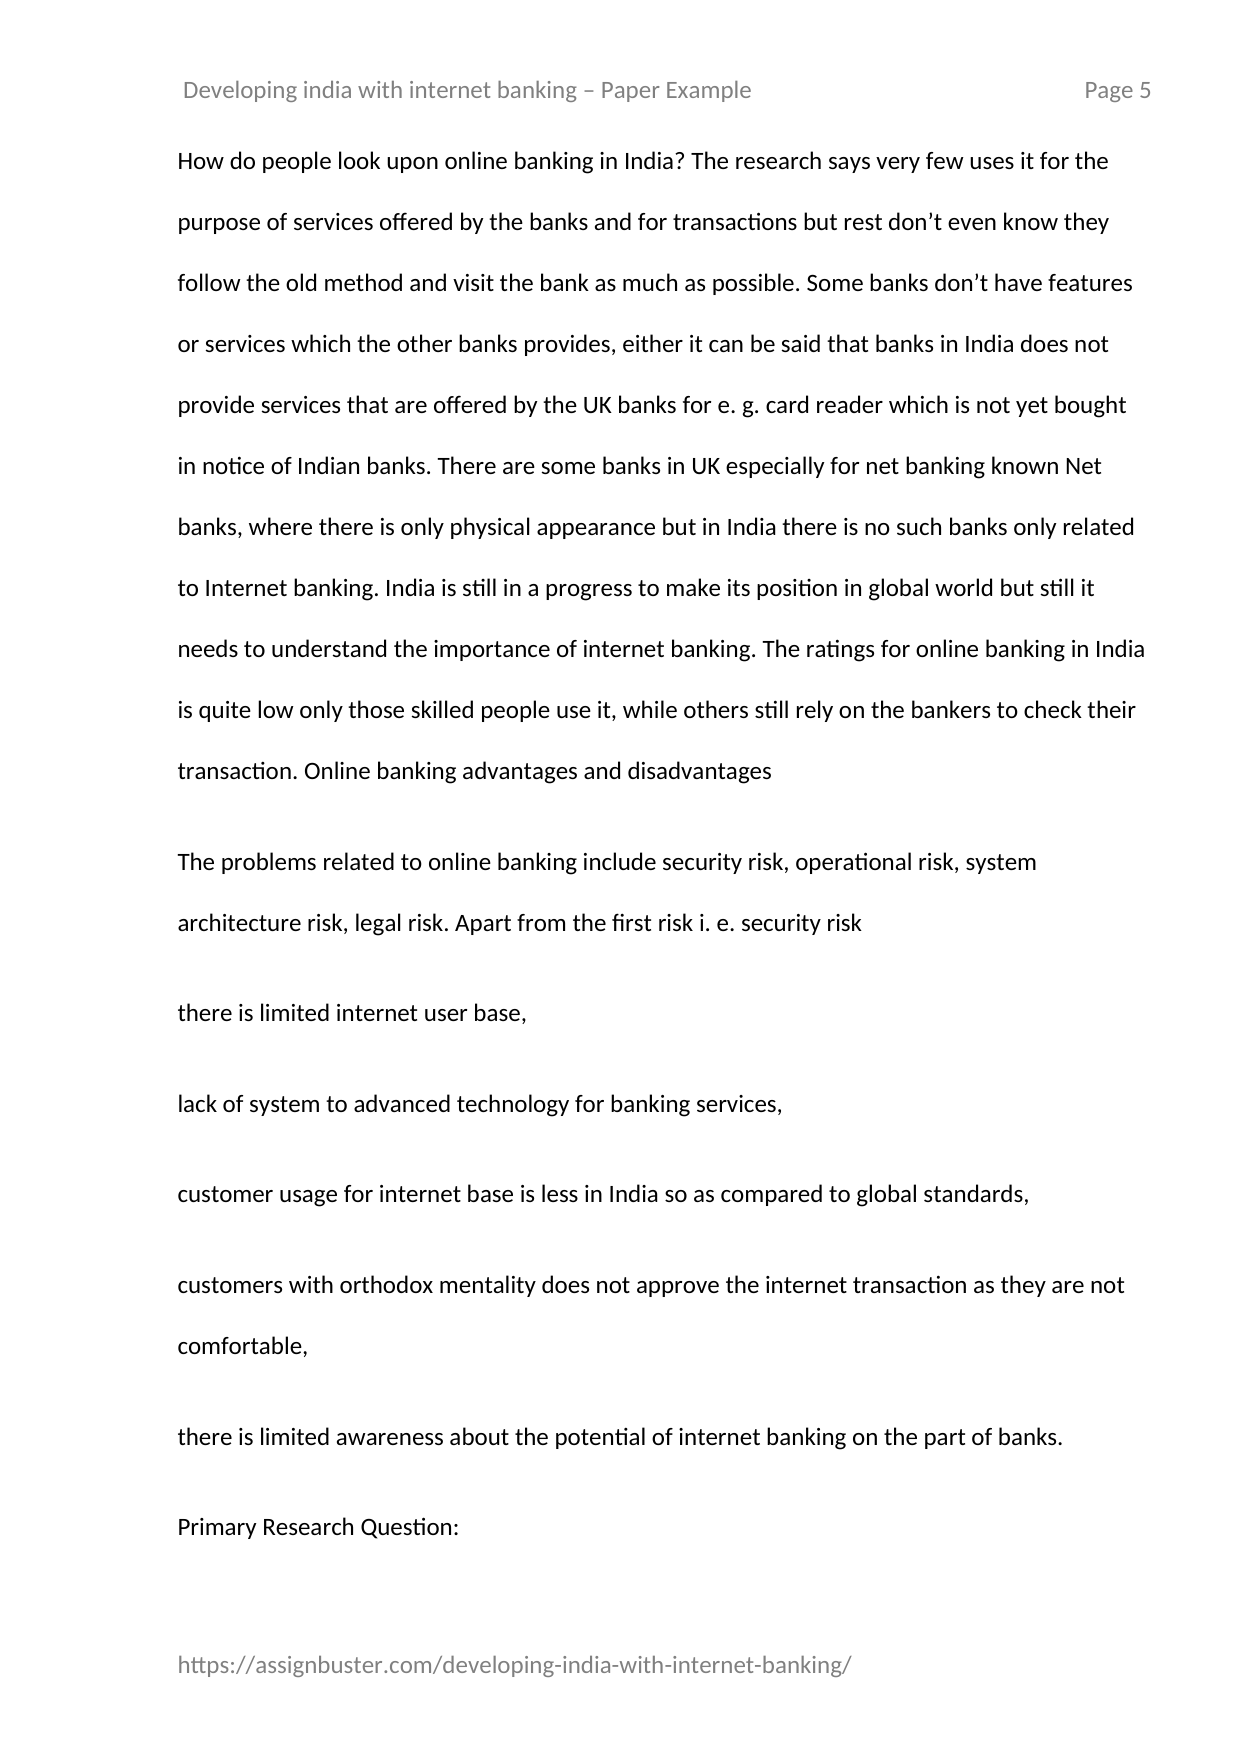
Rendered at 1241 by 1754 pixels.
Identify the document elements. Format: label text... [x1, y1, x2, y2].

text The problems related to online banking include security risk, operational risk, system architecture risk, legal risk. Apart from the first risk i. e. security risk [177, 846, 1152, 937]
text How do people look upon online banking in India? The research says very few uses it for the purpose of services offered by the banks and for transactions but rest don’t even know they follow the old method and visit the bank as much as possible. Some banks don’t have features or services which the other banks provides, either it can be said that banks in India does not provide services that are offered by the UK banks for e. g. card reader which is not yet bought in notice of Indian banks. There are some banks in UK especially for net banking known Net banks, where there is only physical appearance but in India there is no such banks only related to Internet banking. India is still in a progress to make its position in global world but still it needs to understand the importance of internet banking. The ratings for online banking in India is quite low only those skilled people use it, while others still rely on the bankers to check their transaction. Online banking advantages and disadvantages [177, 145, 1152, 786]
text lack of system to advanced technology for banking services, [177, 1088, 1152, 1118]
text customer usage for internet base is less in India so as compared to global standards, [177, 1178, 1152, 1209]
text there is limited awareness about the potential of internet banking on the part of banks. [177, 1421, 1152, 1451]
text customers with orthodox mentality does not approve the internet transaction as they are not comfortable, [177, 1269, 1152, 1361]
text Primary Research Question: [177, 1511, 1152, 1542]
text there is limited internet user base, [177, 997, 1152, 1028]
